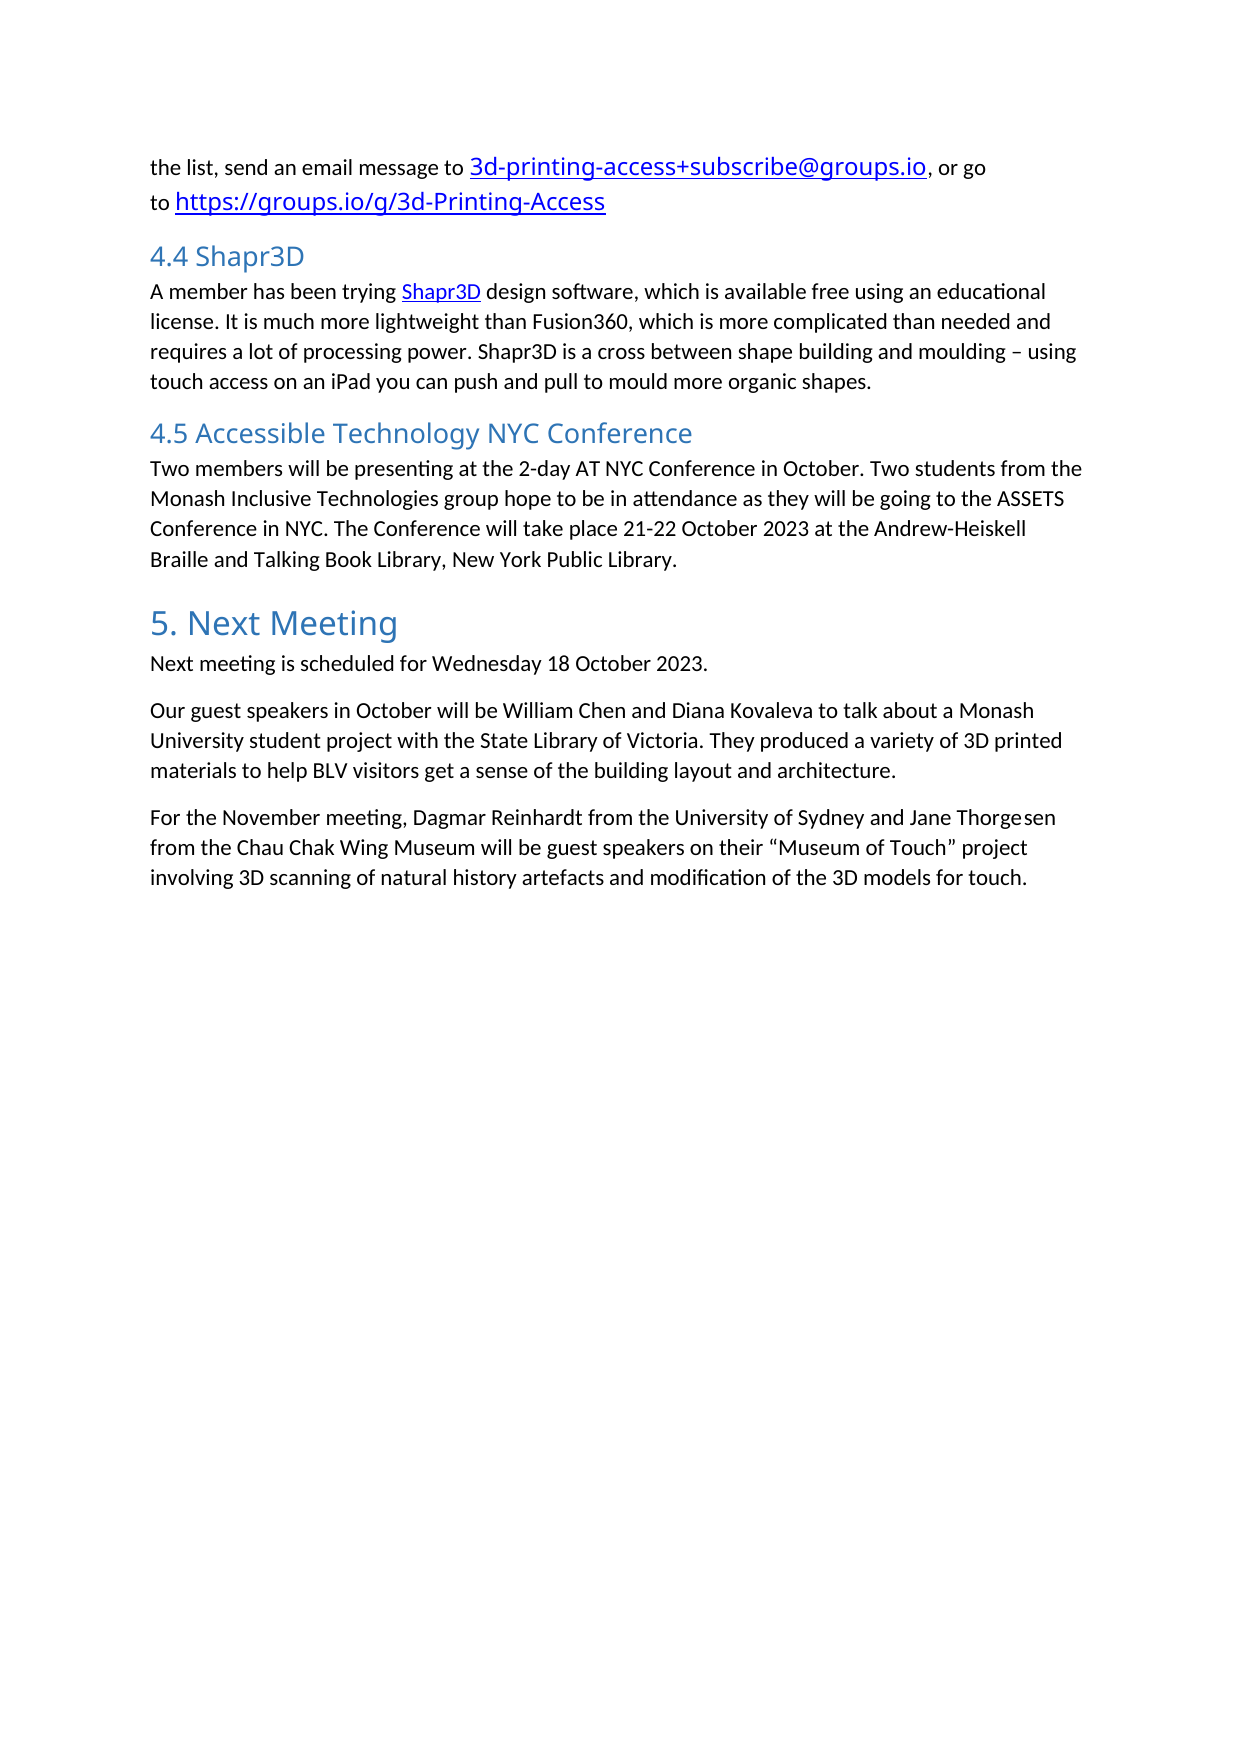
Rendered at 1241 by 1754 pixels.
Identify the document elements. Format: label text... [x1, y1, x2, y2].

subtitle 4.4 Shapr3D [150, 237, 1090, 274]
text Next meeting is scheduled for Wednesday 18 October 2023. [150, 649, 1090, 677]
text Our guest speakers in October will be William Chen and Diana Kovaleva to talk about a Monash University student project with the State Library of Victoria. They produced a variety of 3D printed materials to help BLV visitors get a sense of the building layout and architecture. [150, 696, 1090, 784]
subtitle 4.5 Accessible Technology NYC Conference [150, 414, 1090, 451]
text A member has been trying Shapr3D design software, which is available free using an educational license. It is much more lightweight than Fusion360, which is more complicated than needed and requires a lot of processing power. Shapr3D is a cross between shape building and moulding – using touch access on an iPad you can push and pull to mould more organic shapes. [150, 277, 1090, 396]
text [150, 150, 1090, 218]
subtitle 5. Next Meeting [150, 600, 1090, 645]
text Two members will be presenting at the 2-day AT NYC Conference in October. Two students from the Monash Inclusive Technologies group hope to be in attendance as they will be going to the ASSETS Conference in NYC. The Conference will take place 21-22 October 2023 at the Andrew-Heiskell Braille and Talking Book Library, New York Public Library. [150, 454, 1090, 573]
text For the November meeting, Dagmar Reinhardt from the University of Sydney and Jane Thorgesen from the Chau Chak Wing Museum will be guest speakers on their “Museum of Touch” project involving 3D scanning of natural history artefacts and modification of the 3D models for touch. [150, 803, 1090, 892]
